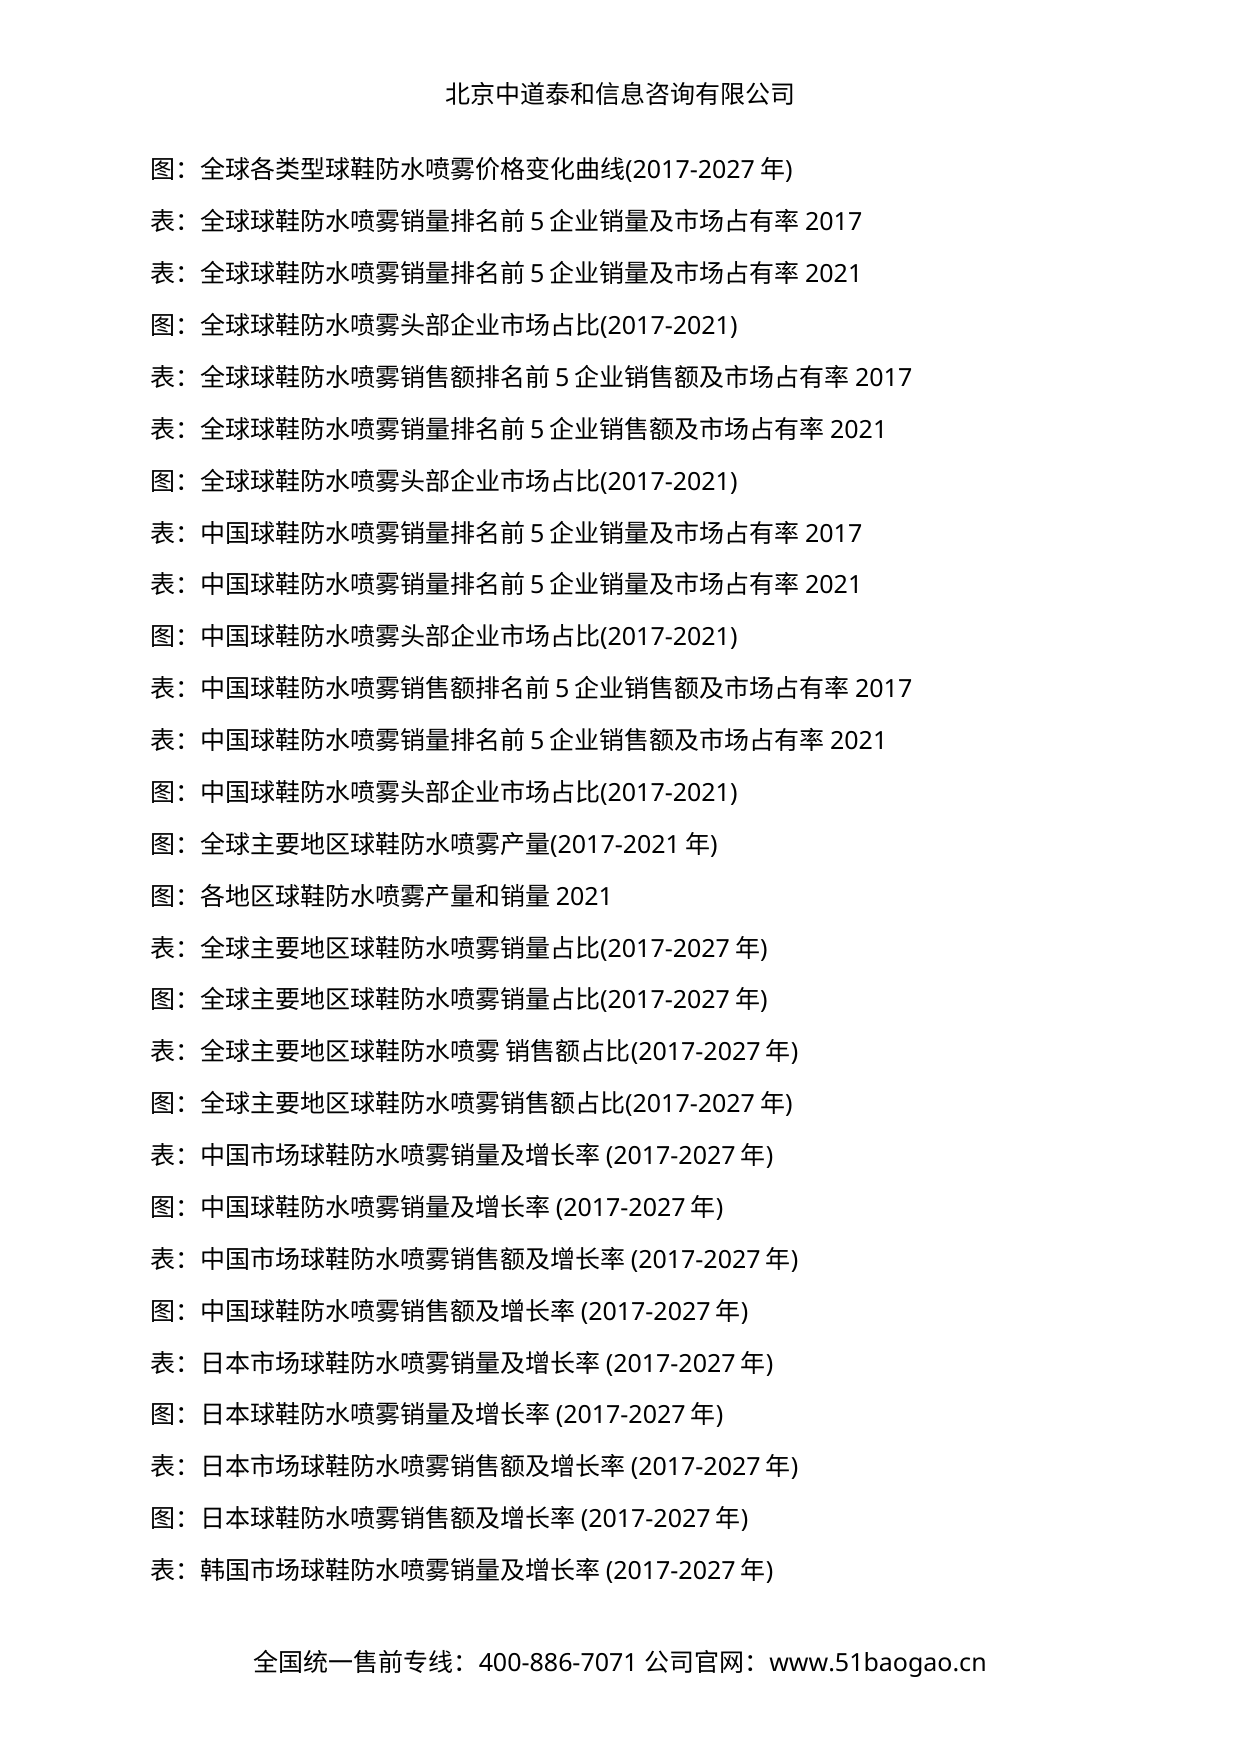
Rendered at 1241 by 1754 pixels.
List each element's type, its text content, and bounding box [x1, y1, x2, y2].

text 表：全球球鞋防水喷雾销售额排名前5企业销售额及市场占有率 2017 [150, 357, 1090, 394]
text 图：全球主要地区球鞋防水喷雾产量(2017-2021年) [150, 824, 1090, 861]
text 表：日本市场球鞋防水喷雾销售额及增长率 (2017-2027年) [150, 1447, 1090, 1483]
text 图：全球各类型球鞋防水喷雾价格变化曲线(2017-2027年) [150, 150, 1090, 186]
text 表：中国市场球鞋防水喷雾销售额及增长率 (2017-2027年) [150, 1239, 1090, 1276]
text 表：中国市场球鞋防水喷雾销量及增长率 (2017-2027年) [150, 1136, 1090, 1172]
text 表：全球主要地区球鞋防水喷雾销量占比(2017-2027年) [150, 928, 1090, 964]
text 图：日本球鞋防水喷雾销量及增长率 (2017-2027年) [150, 1395, 1090, 1431]
text 图：全球主要地区球鞋防水喷雾销售额占比(2017-2027年) [150, 1084, 1090, 1120]
text 表：韩国市场球鞋防水喷雾销量及增长率 (2017-2027年) [150, 1551, 1090, 1587]
text 表：全球主要地区球鞋防水喷雾 销售额占比(2017-2027年) [150, 1032, 1090, 1068]
text 图：各地区球鞋防水喷雾产量和销量 2021 [150, 876, 1090, 912]
text 表：中国球鞋防水喷雾销量排名前5企业销量及市场占有率 2017 [150, 513, 1090, 549]
text 图：中国球鞋防水喷雾头部企业市场占比(2017-2021) [150, 617, 1090, 653]
text 图：中国球鞋防水喷雾销售额及增长率 (2017-2027年) [150, 1291, 1090, 1327]
text 图：全球主要地区球鞋防水喷雾销量占比(2017-2027年) [150, 980, 1090, 1016]
text 图：中国球鞋防水喷雾头部企业市场占比(2017-2021) [150, 772, 1090, 809]
text 图：全球球鞋防水喷雾头部企业市场占比(2017-2021) [150, 306, 1090, 342]
text 表：日本市场球鞋防水喷雾销量及增长率 (2017-2027年) [150, 1343, 1090, 1379]
text 表：中国球鞋防水喷雾销量排名前5企业销售额及市场占有率 2021 [150, 721, 1090, 757]
text 表：全球球鞋防水喷雾销量排名前5企业销量及市场占有率 2017 [150, 202, 1090, 238]
text 图：日本球鞋防水喷雾销售额及增长率 (2017-2027年) [150, 1499, 1090, 1535]
text 表：中国球鞋防水喷雾销售额排名前5企业销售额及市场占有率 2017 [150, 669, 1090, 705]
text 图：中国球鞋防水喷雾销量及增长率 (2017-2027年) [150, 1187, 1090, 1224]
text 表：全球球鞋防水喷雾销量排名前5企业销售额及市场占有率 2021 [150, 409, 1090, 446]
text 表：全球球鞋防水喷雾销量排名前5企业销量及市场占有率 2021 [150, 254, 1090, 290]
text 图：全球球鞋防水喷雾头部企业市场占比(2017-2021) [150, 461, 1090, 497]
text 表：中国球鞋防水喷雾销量排名前5企业销量及市场占有率 2021 [150, 565, 1090, 601]
